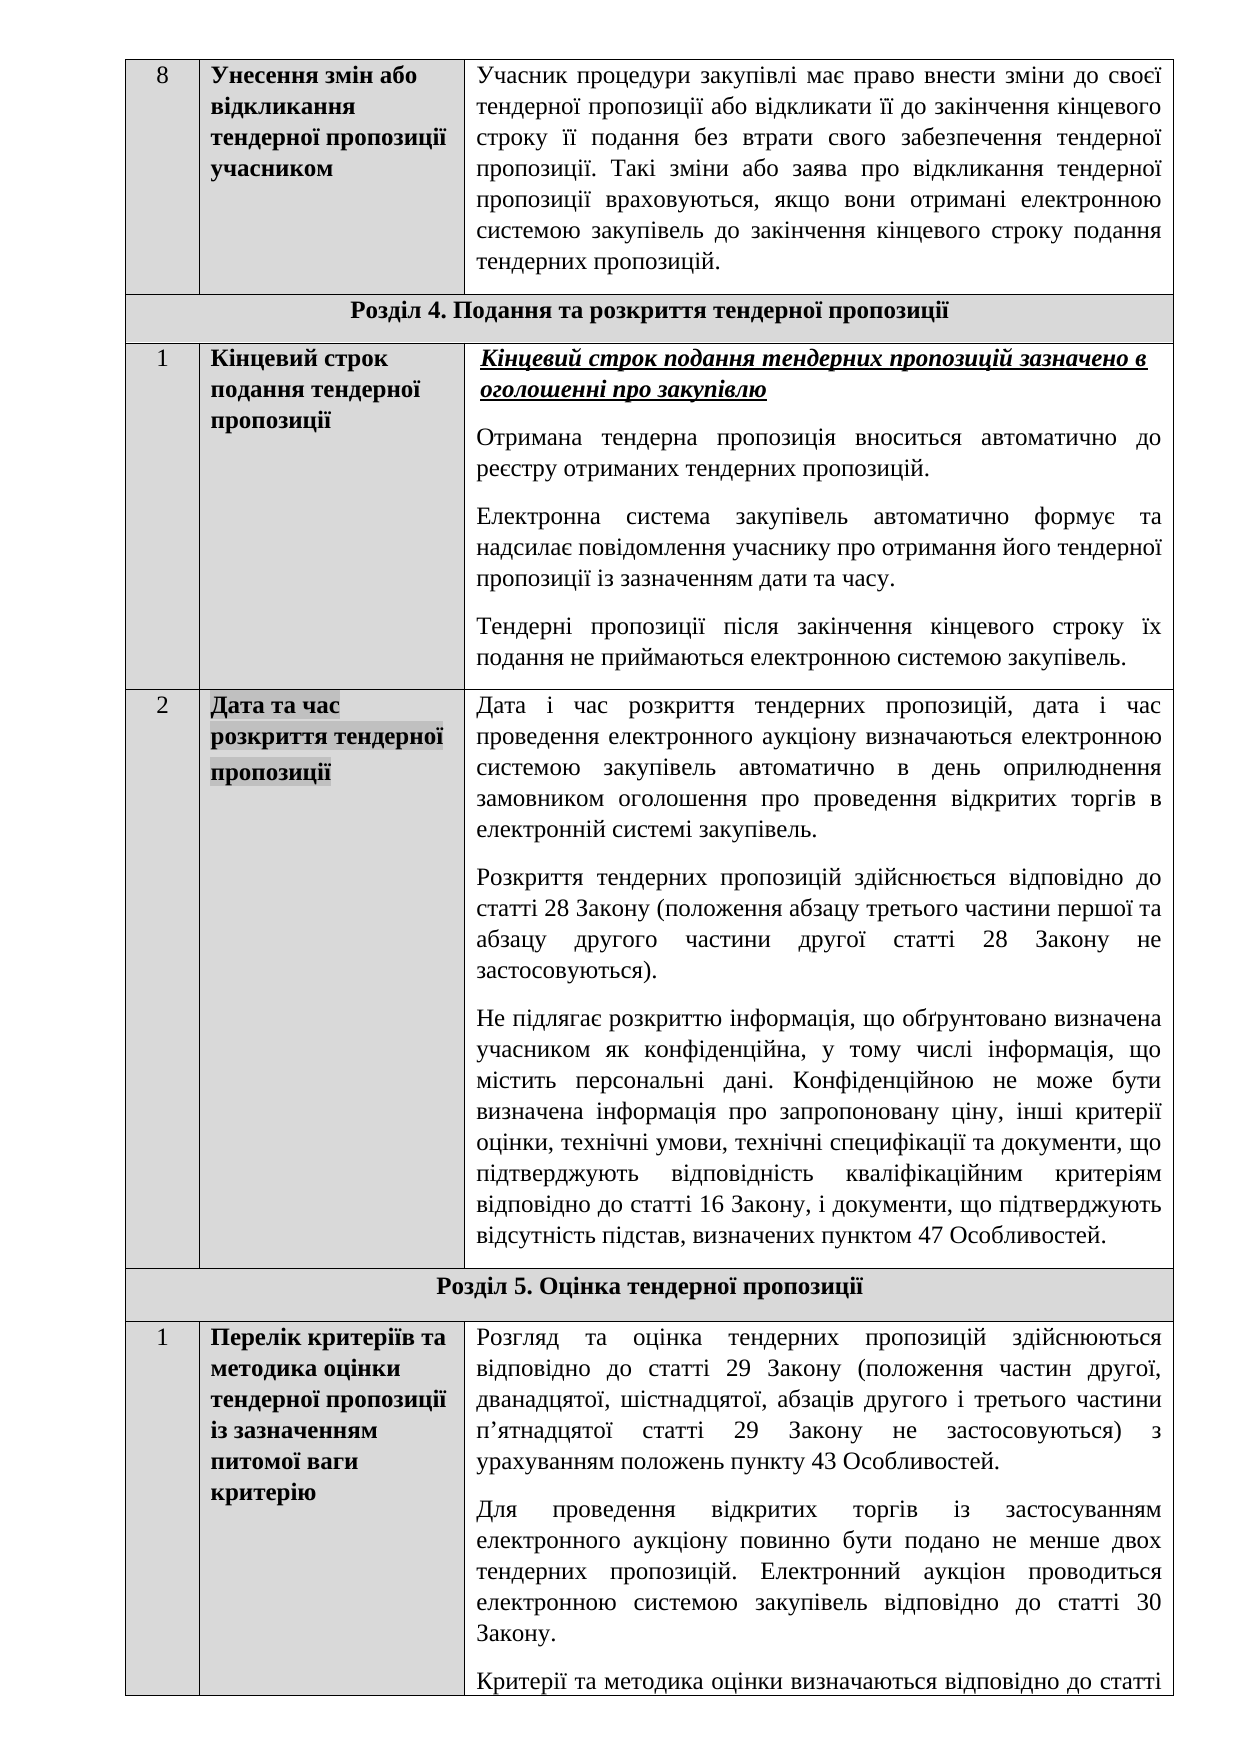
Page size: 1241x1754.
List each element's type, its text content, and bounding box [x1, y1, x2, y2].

table_cell Унесення змін або відкликання тендерної пропозиції учасником [200, 60, 464, 294]
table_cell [200, 1322, 464, 1695]
table_cell Дата і час розкриття тендерних пропозицій, дата і час проведення електронного аукціону визначаються електронною системою закупівель автоматично в день оприлюднення замовником оголошення про проведення відкритих торгів в електронній системі закупівель. Розкриття тендерних пропозицій здійснюється відповідно до статті 28 Закону (положення абзацу третього частини першої та абзацу другого частини другої статті 28 Закону не застосовуються). Не підлягає розкриттю інформація, що обґрунтовано визначена учасником як конфіденційна, у тому числі інформація, що містить персональні дані. Конфіденційною не може бути визначена інформація про запропоновану ціну, інші критерії оцінки, технічні умови, технічні специфікації та документи, що підтверджують відповідність кваліфікаційним критеріям відповідно до статті 16 Закону, і документи, що підтверджують відсутність підстав, визначених пунктом 47 Особливостей. [465, 690, 1173, 1268]
table_cell 1 [126, 1322, 199, 1695]
table_cell Кінцевий строк подання тендерних пропозицій зазначено в оголошенні про закупівлю Отримана тендерна пропозиція вноситься автоматично до реєстру отриманих тендерних пропозицій. Електронна система закупівель автоматично формує та надсилає повідомлення учаснику про отримання його тендерної пропозиції із зазначенням дати та часу. Тендерні пропозиції після закінчення кінцевого строку їх подання не приймаються електронною системою закупівель. [465, 344, 1173, 689]
table_cell Розділ 4. Подання та розкриття тендерної пропозиції [126, 295, 1173, 342]
table_cell 8 [126, 60, 199, 294]
table_cell 1 [126, 344, 199, 689]
table_cell Учасник процедури закупівлі має право внести зміни до своєї тендерної пропозиції або відкликати її до закінчення кінцевого строку її подання без втрати свого забезпечення тендерної пропозиції. Такі зміни або заява про відкликання тендерної пропозиції враховуються, якщо вони отримані електронною системою закупівель до закінчення кінцевого строку подання тендерних пропозицій. [465, 60, 1173, 294]
table_cell Дата та час розкриття тендерної пропозиції [200, 690, 464, 1268]
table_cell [465, 1322, 1173, 1695]
table_cell 2 [126, 690, 199, 1268]
table_cell Кінцевий строк подання тендерної пропозиції [200, 344, 464, 689]
table_cell Розділ 5. Оцінка тендерної пропозиції [126, 1269, 1173, 1321]
